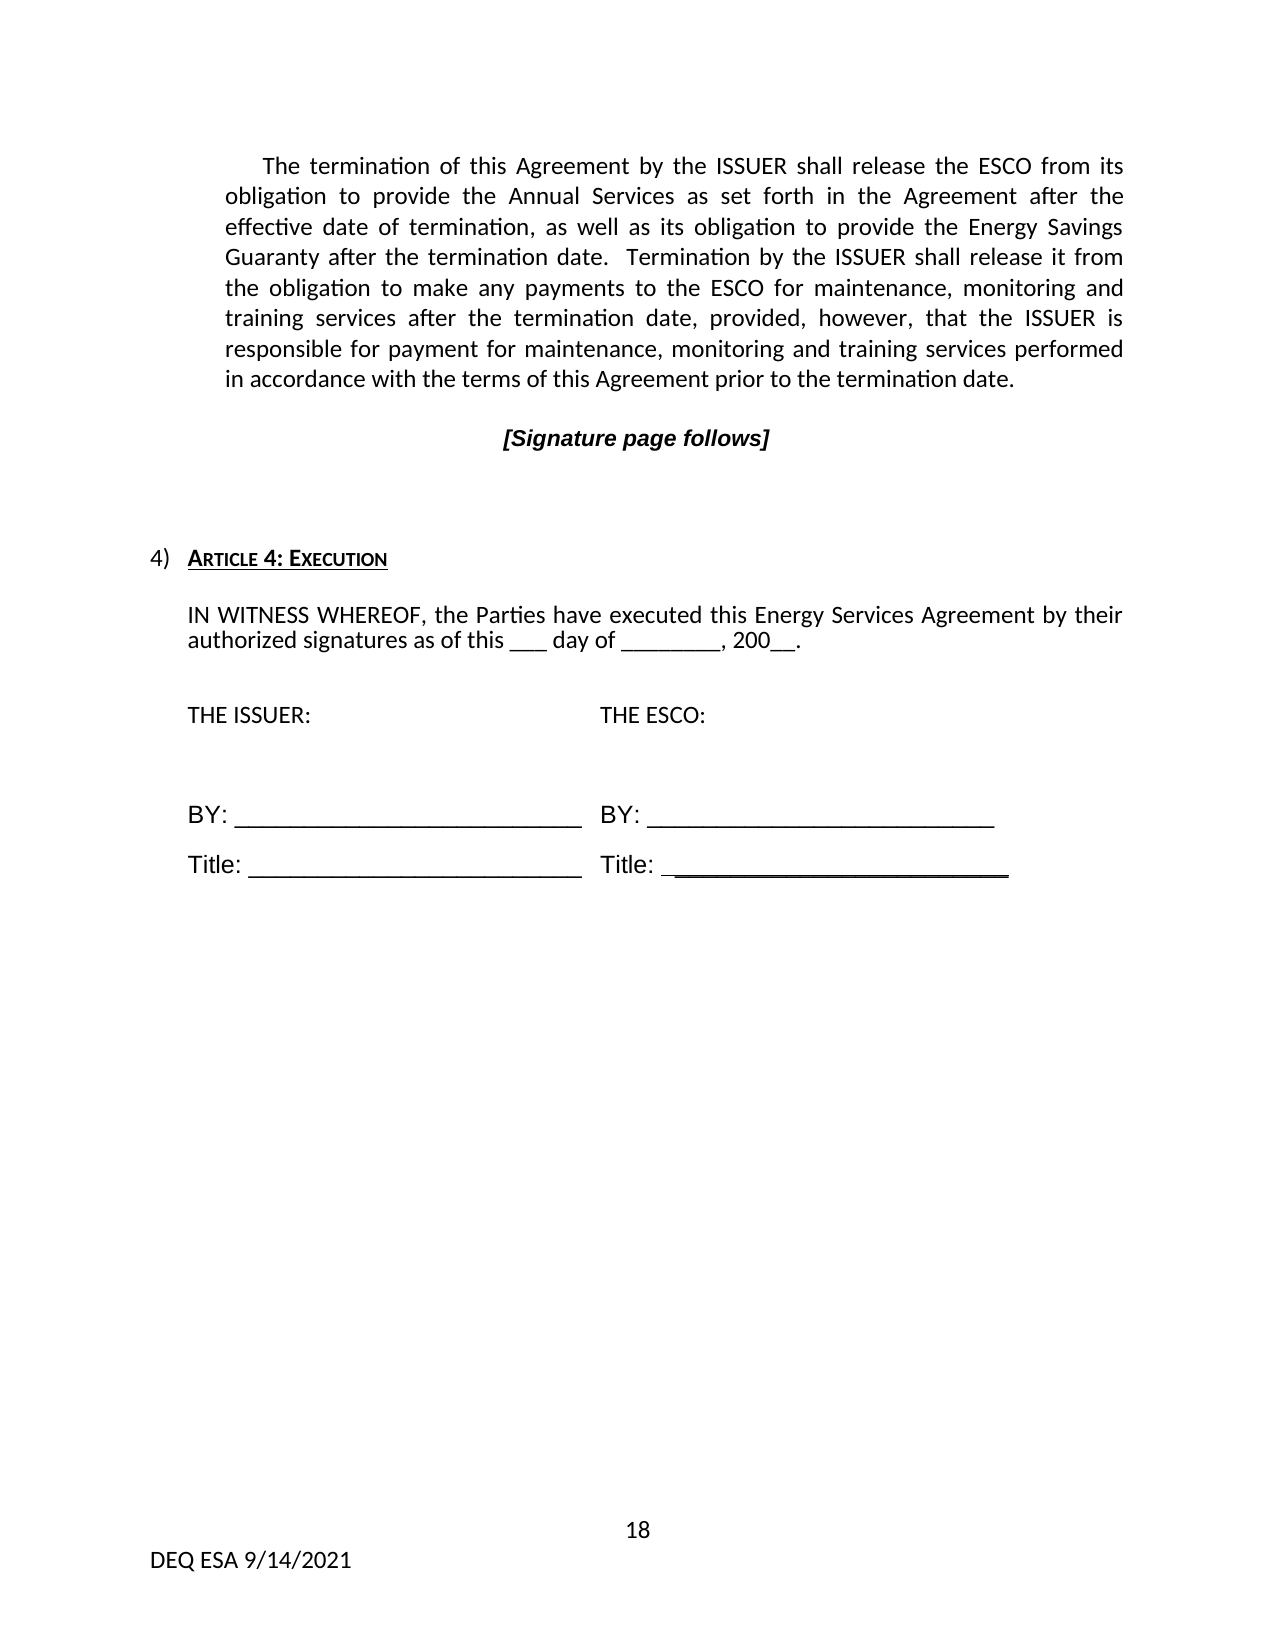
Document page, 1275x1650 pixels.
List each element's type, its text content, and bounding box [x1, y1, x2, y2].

text The termination of this Agreement by the ISSUER shall release the ESCO from its obligation to provide the Annual Services as set forth in the Agreement after the effective date of termination, as well as its obligation to provide the Energy Savings Guaranty after the termination date. Termination by the ISSUER shall release it from the obligation to make any payments to the ESCO for maintenance, monitoring and training services after the termination date, provided, however, that the ISSUER is responsible for payment for maintenance, monitoring and training services performed in accordance with the terms of this Agreement prior to the termination date. [225, 150, 1125, 394]
text Title: ________________________ Title: ________________________ [150, 854, 1125, 879]
text [Signature page follows] [150, 425, 1125, 451]
text IN WITNESS WHEREOF, the Parties have executed this Energy Services Agreement by their authorized signatures as of this ___ day of ________, 200__. [187, 604, 1125, 654]
text BY: _________________________ BY: _________________________ [150, 804, 1125, 829]
text THE ISSUER: THE ESCO: [150, 704, 1125, 729]
list Article 4: Execution [150, 543, 1125, 573]
